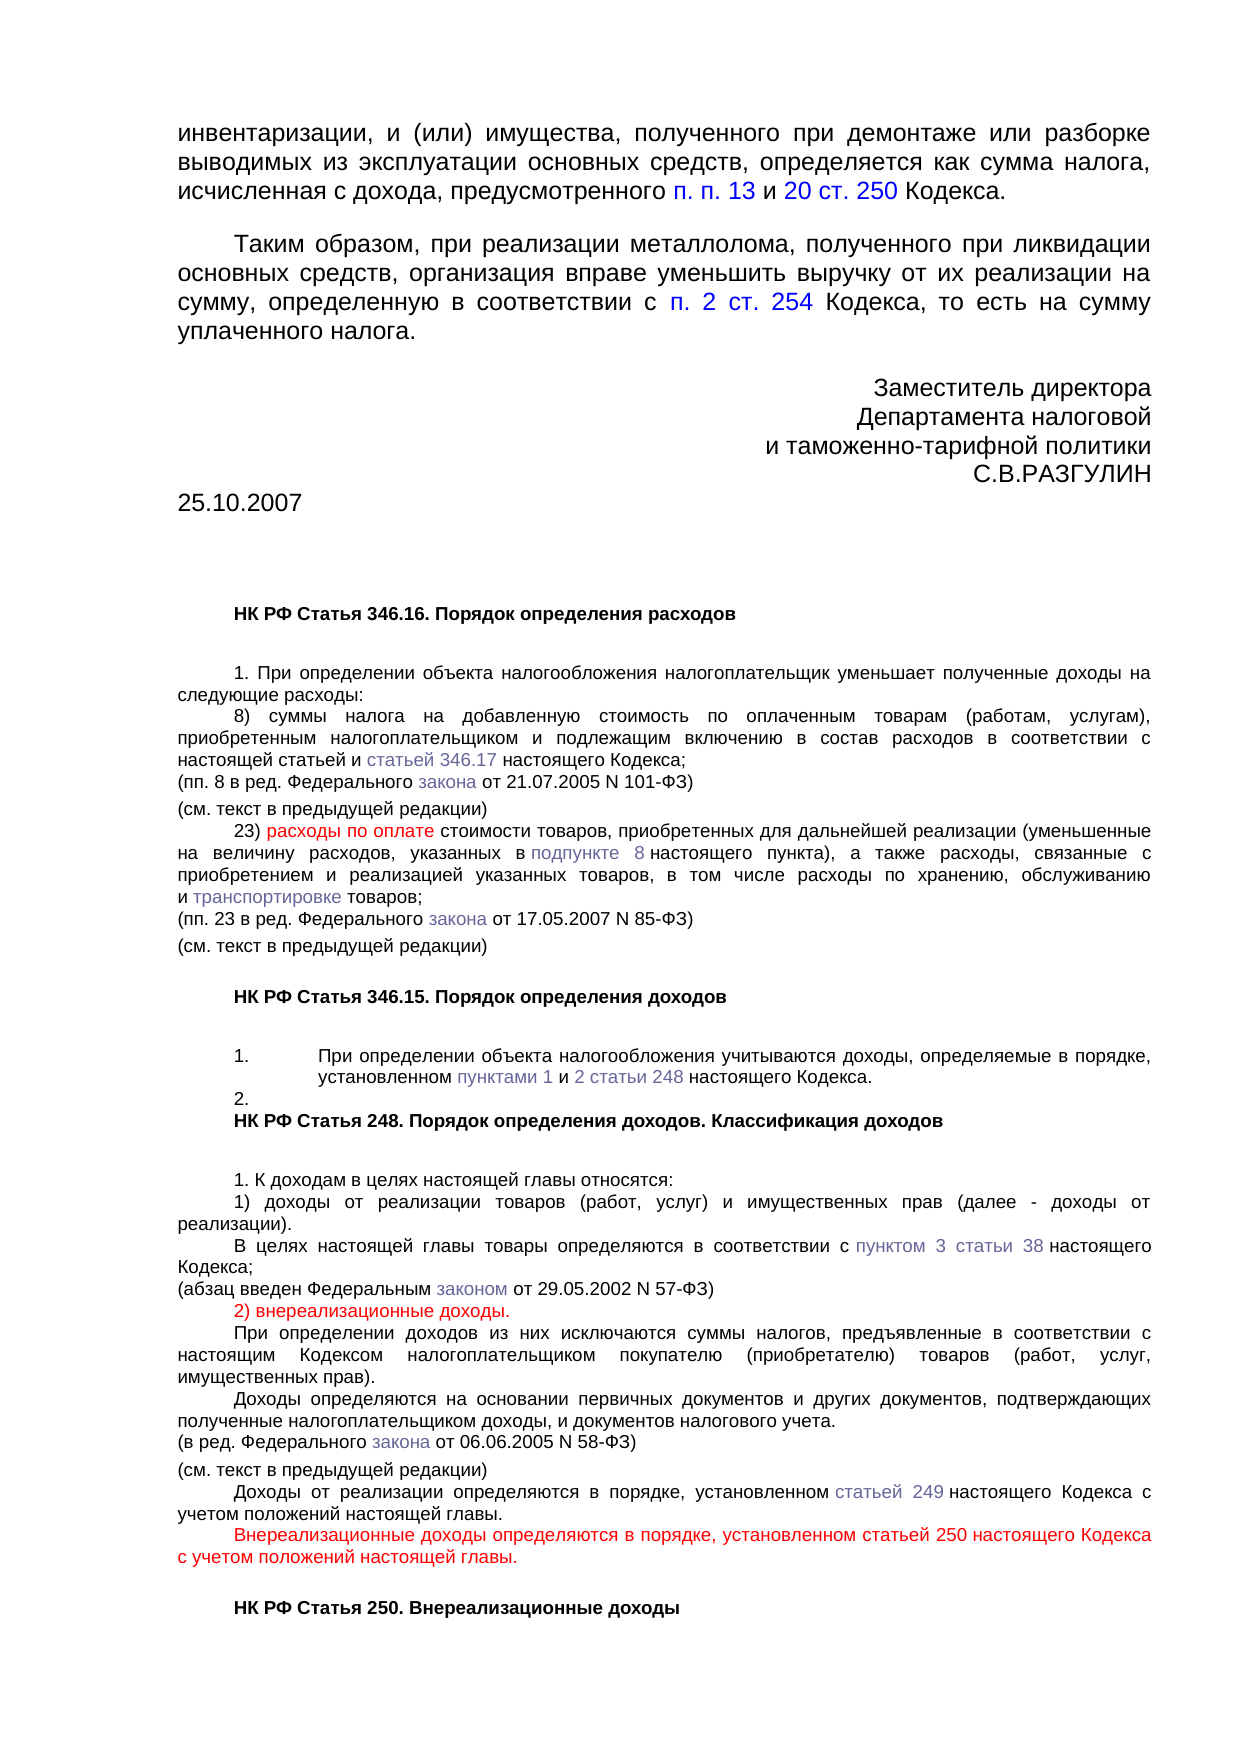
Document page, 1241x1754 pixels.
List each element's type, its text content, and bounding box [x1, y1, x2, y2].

text Внереализационные доходы определяются в порядке, установленном статьей 250 настоящего Кодекса с учетом положений настоящей главы. [177, 1524, 1152, 1568]
text 25.10.2007 [177, 488, 1152, 517]
text При определении доходов из них исключаются суммы налогов, предъявленные в соответствии с настоящим Кодексом налогоплательщиком покупателю (приобретателю) товаров (работ, услуг, имущественных прав). [177, 1322, 1152, 1387]
text (пп. 8 в ред. Федерального закона от 21.07.2005 N 101-ФЗ) [177, 771, 1152, 792]
text НК РФ Статья 346.15. Порядок определения доходов [177, 985, 1152, 1007]
text Доходы от реализации определяются в порядке, установленном статьей 249 настоящего Кодекса с учетом положений настоящей главы. [177, 1480, 1152, 1524]
text 1. К доходам в целях настоящей главы относятся: [177, 1168, 1152, 1190]
list При определении объекта налогообложения учитываются доходы, определяемые в порядке, установленном пунктами 1 и 2 статьи 248 настоящего Кодекса. [233, 1044, 1152, 1088]
text Доходы определяются на основании первичных документов и других документов, подтверждающих полученные налогоплательщиком доходы, и документов налогового учета. [177, 1387, 1152, 1431]
text 8) суммы налога на добавленную стоимость по оплаченным товарам (работам, услугам), приобретенным налогоплательщиком и подлежащим включению в состав расходов в соответствии с настоящей статьей и статьей 346.17 настоящего Кодекса; [177, 705, 1152, 771]
text (в ред. Федерального закона от 06.06.2005 N 58-ФЗ) [177, 1431, 1152, 1453]
text НК РФ Статья 248. Порядок определения доходов. Классификация доходов [177, 1110, 1152, 1132]
text 1) доходы от реализации товаров (работ, услуг) и имущественных прав (далее - доходы от реализации). [177, 1190, 1152, 1234]
text Департамента налоговой [177, 402, 1152, 431]
text (см. текст в предыдущей редакции) [177, 792, 1152, 820]
text 1. При определении объекта налогообложения налогоплательщик уменьшает полученные доходы на следующие расходы: [177, 661, 1152, 705]
text Заместитель директора [177, 373, 1152, 402]
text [177, 118, 1152, 204]
text (см. текст в предыдущей редакции) [177, 1453, 1152, 1480]
text (пп. 23 в ред. Федерального закона от 17.05.2007 N 85-ФЗ) [177, 907, 1152, 929]
text НК РФ Статья 346.16. Порядок определения расходов [177, 602, 1152, 624]
text (см. текст в предыдущей редакции) [177, 929, 1152, 957]
text Таким образом, при реализации металлолома, полученного при ликвидации основных средств, организация вправе уменьшить выручку от их реализации на сумму, определенную в соответствии с п. 2 ст. 254 Кодекса, то есть на сумму уплаченного налога. [177, 229, 1152, 344]
text 23) расходы по оплате стоимости товаров, приобретенных для дальнейшей реализации (уменьшенные на величину расходов, указанных в подпункте 8 настоящего пункта), а также расходы, связанные с приобретением и реализацией указанных товаров, в том числе расходы по хранению, обслуживанию и транспортировке товаров; [177, 820, 1152, 907]
text В целях настоящей главы товары определяются в соответствии с пунктом 3 статьи 38 настоящего Кодекса; [177, 1234, 1152, 1278]
text 2) внереализационные доходы. [177, 1300, 1152, 1322]
text и таможенно-тарифной политики [177, 431, 1152, 459]
text НК РФ Статья 250. Внереализационные доходы [177, 1596, 1152, 1618]
text С.В.РАЗГУЛИН [177, 459, 1152, 488]
text (абзац введен Федеральным законом от 29.05.2002 N 57-ФЗ) [177, 1278, 1152, 1300]
